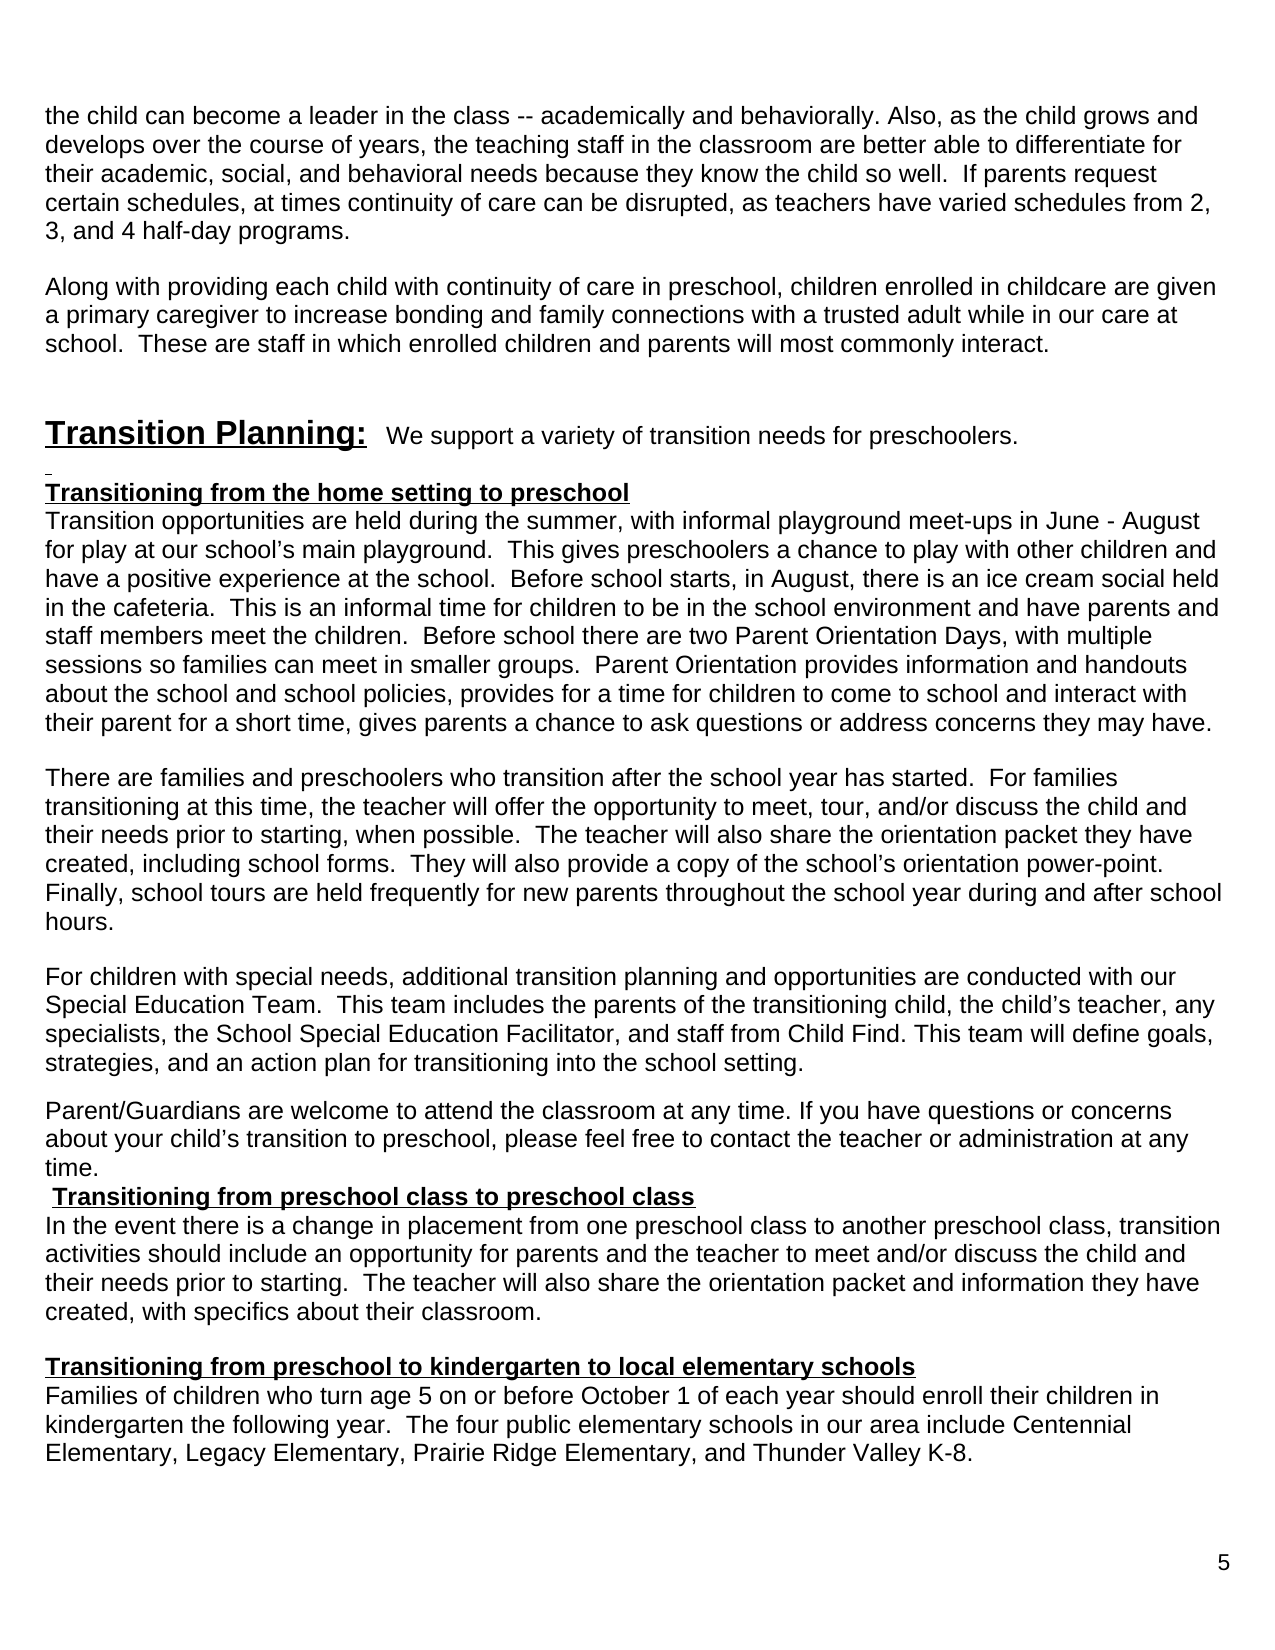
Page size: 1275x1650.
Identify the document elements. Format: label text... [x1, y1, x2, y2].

text Transition Planning: We support a variety of transition needs for preschoolers. [45, 413, 1230, 451]
text Along with providing each child with continuity of care in preschool, children enrolled in childcare are given a primary caregiver to increase bonding and family connections with a trusted adult while in our care at school. These are staff in which enrolled children and parents will most commonly interact. [45, 271, 1230, 358]
text Parent/Guardians are welcome to attend the classroom at any time. If you have questions or concerns about your child’s transition to preschool, please feel free to contact the teacher or administration at any time. [45, 1096, 1230, 1182]
text In the event there is a change in placement from one preschool class to another preschool class, transition activities should include an opportunity for parents and the teacher to meet and/or discuss the child and their needs prior to starting. The teacher will also share the orientation packet and information they have created, with specifics about their classroom. [45, 1211, 1230, 1326]
text Transitioning from preschool class to preschool class [45, 1182, 1230, 1211]
text Families of children who turn age 5 on or before October 1 of each year should enroll their children in kindergarten the following year. The four public elementary schools in our area include Centennial Elementary, Legacy Elementary, Prairie Ridge Elementary, and Thunder Valley K-8. [45, 1381, 1230, 1467]
text Transitioning from preschool to kindergarten to local elementary schools [45, 1352, 1230, 1381]
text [45, 101, 1230, 245]
text Transitioning from the home setting to preschool [45, 478, 1230, 506]
text For children with special needs, additional transition planning and opportunities are conducted with our Special Education Team. This team includes the parents of the transitioning child, the child’s teacher, any specialists, the School Special Education Facilitator, and staff from Child Find. This team will define goals, strategies, and an action plan for transitioning into the school setting. [45, 962, 1230, 1077]
text There are families and preschoolers who transition after the school year has started. For families transitioning at this time, the teacher will offer the opportunity to meet, tour, and/or discuss the child and their needs prior to starting, when possible. The teacher will also share the orientation packet they have created, including school forms. They will also provide a copy of the school’s orientation power-point. Finally, school tours are held frequently for new parents throughout the school year during and after school hours. [45, 763, 1230, 935]
text Transition opportunities are held during the summer, with informal playground meet-ups in June - August for play at our school’s main playground. This gives preschoolers a chance to play with other children and have a positive experience at the school. Before school starts, in August, there is an ice cream social held in the cafeteria. This is an informal time for children to be in the school environment and have parents and staff members meet the children. Before school there are two Parent Orientation Days, with multiple sessions so families can meet in smaller groups. Parent Orientation provides information and handouts about the school and school policies, provides for a time for children to come to school and interact with their parent for a short time, gives parents a chance to ask questions or address concerns they may have. [45, 506, 1230, 736]
